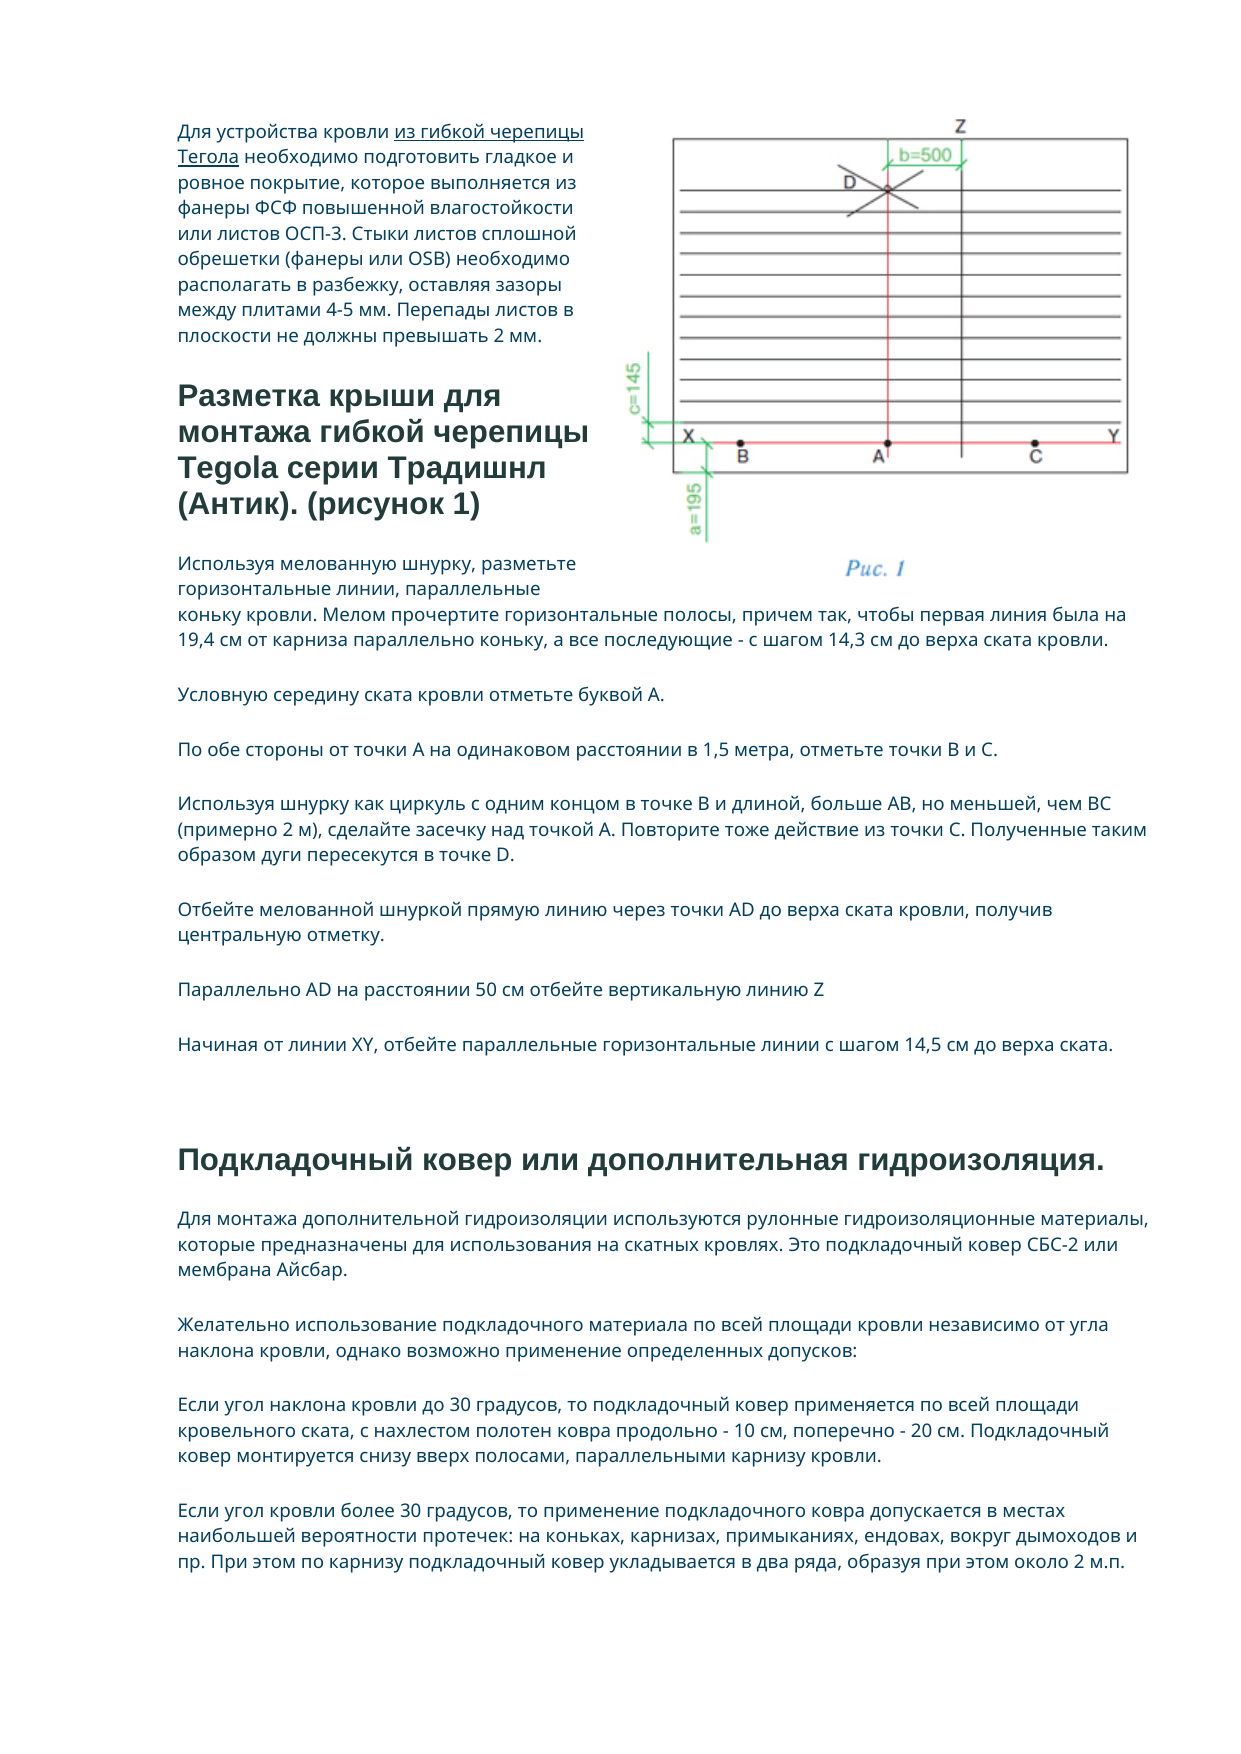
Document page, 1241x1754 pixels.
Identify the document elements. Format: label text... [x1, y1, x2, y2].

text Если угол кровли более 30 градусов, то применение подкладочного ковра допускается в местах наибольшей вероятности протечек: на коньках, карнизах, примыканиях, ендовах, вокруг дымоходов и пр. При этом по карнизу подкладочный ковер укладывается в два ряда, образуя при этом около 2 м.п. [177, 1497, 1152, 1574]
text Параллельно AD на расстоянии 50 см отбейте вертикальную линию Z [177, 976, 1152, 1002]
picture [604, 118, 1152, 581]
text Начиная от линии XY, отбейте параллельные горизонтальные линии с шагом 14,5 см до верха ската. [177, 1031, 1152, 1057]
text Для устройства кровли из гибкой черепицы Тегола необходимо подготовить гладкое и ровное покрытие, которое выполняется из фанеры ФСФ повышенной влагостойкости или листов ОСП-3. Стыки листов сплошной обрешетки (фанеры или OSB) необходимо располагать в разбежку, оставляя зазоры между плитами 4-5 мм. Перепады листов в плоскости не должны превышать 2 мм. [177, 118, 604, 348]
text Используя шнурку как циркуль с одним концом в точке B и длиной, больше АВ, но меньшей, чем BC (примерно 2 м), сделайте засечку над точкой А. Повторите тоже действие из точки С. Полученные таким образом дуги пересекутся в точке D. [177, 791, 1152, 867]
text По обе стороны от точки А на одинаковом расстоянии в 1,5 метра, отметьте точки B и C. [177, 736, 1152, 761]
text Разметка крыши для монтажа гибкой черепицы Tegola серии Традишнл (Антик). (рисунок 1) [177, 377, 604, 521]
text Условную середину ската кровли отметьте буквой А. [177, 681, 1152, 707]
text Отбейте мелованной шнуркой прямую линию через точки AD до верха ската кровли, получив центральную отметку. [177, 896, 1152, 947]
text Для монтажа дополнительной гидроизоляции используются рулонные гидроизоляционные материалы, которые предназначены для использования на скатных кровлях. Это подкладочный ковер СБС-2 или мембрана Айсбар. [177, 1206, 1152, 1282]
text Если угол наклона кровли до 30 градусов, то подкладочный ковер применяется по всей площади кровельного ската, с нахлестом полотен ковра продольно - 10 см, поперечно - 20 см. Подкладочный ковер монтируется снизу вверх полосами, параллельными карнизу кровли. [177, 1392, 1152, 1468]
text Желательно использование подкладочного материала по всей площади кровли независимо от угла наклона кровли, однако возможно применение определенных допусков: [177, 1311, 1152, 1362]
text Подкладочный ковер или дополнительная гидроизоляция. [177, 1141, 1152, 1176]
text Используя мелованную шнурку, разметьте горизонтальные линии, параллельные коньку кровли. Мелом прочертите горизонтальные полосы, причем так, чтобы первая линия была на 19,4 см от карниза параллельно коньку, а все последующие - с шагом 14,3 см до верха ската кровли. [177, 550, 1152, 652]
